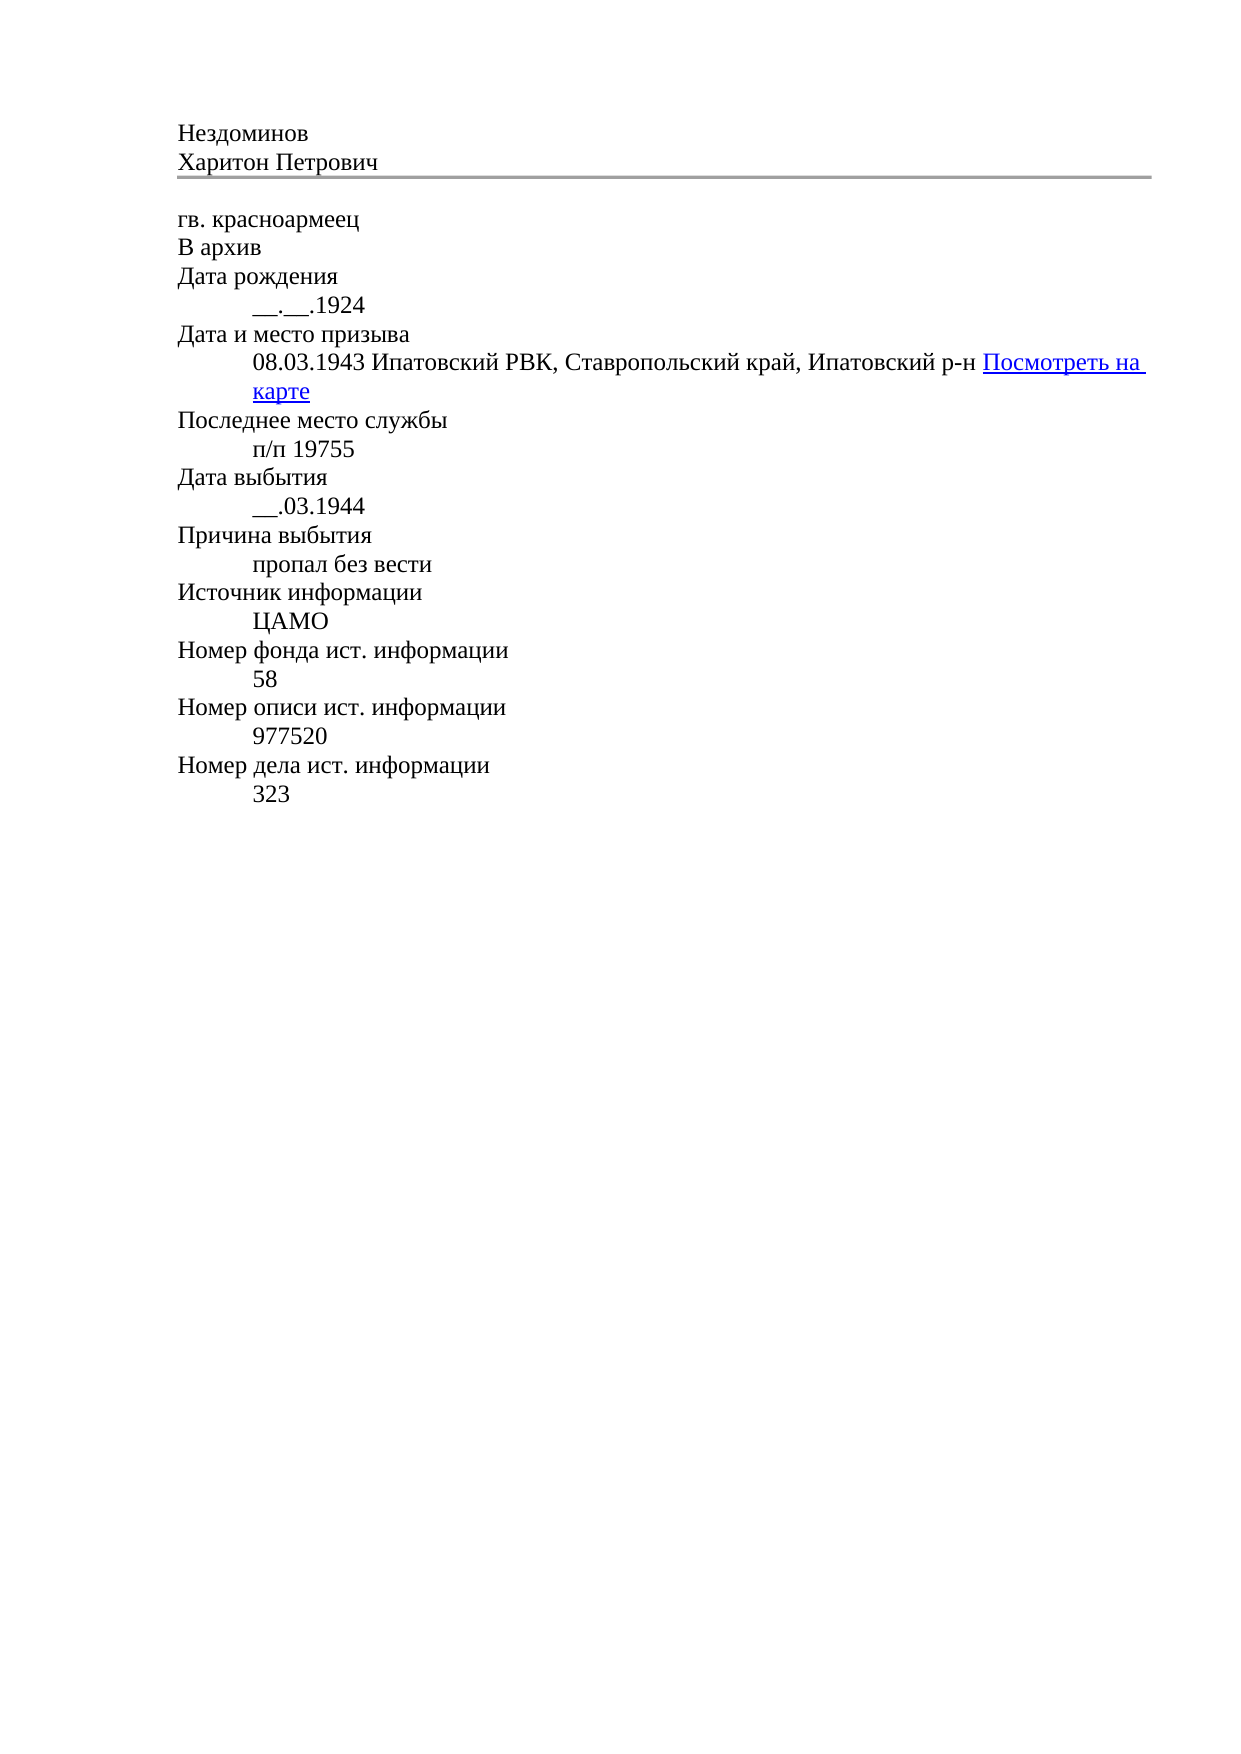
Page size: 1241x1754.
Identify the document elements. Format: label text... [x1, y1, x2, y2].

text Дата выбытия [177, 462, 1152, 491]
text Нездоминов [177, 118, 1152, 147]
text Номер фонда ист. информации [177, 635, 1152, 664]
text В архив [177, 232, 1152, 261]
text Харитон Петрович [177, 147, 1152, 175]
text Номер описи ист. информации [177, 692, 1152, 721]
text гв. красноармеец [177, 204, 1152, 232]
text 323 [252, 779, 1152, 807]
text пропал без вести [252, 549, 1152, 577]
text Источник информации [177, 577, 1152, 606]
text Последнее место службы [177, 405, 1152, 434]
text __.__.1924 [252, 290, 1152, 319]
text Дата рождения [177, 261, 1152, 290]
text п/п 19755 [252, 434, 1152, 462]
text ЦАМО [252, 606, 1152, 635]
text __.03.1944 [252, 491, 1152, 520]
text Причина выбытия [177, 520, 1152, 549]
text Номер дела ист. информации [177, 750, 1152, 779]
text 977520 [252, 721, 1152, 750]
text Дата и место призыва [177, 319, 1152, 347]
text 08.03.1943 Ипатовский РВК, Ставропольский край, Ипатовский р-н Посмотреть на карте [252, 347, 1152, 405]
text 58 [252, 664, 1152, 692]
